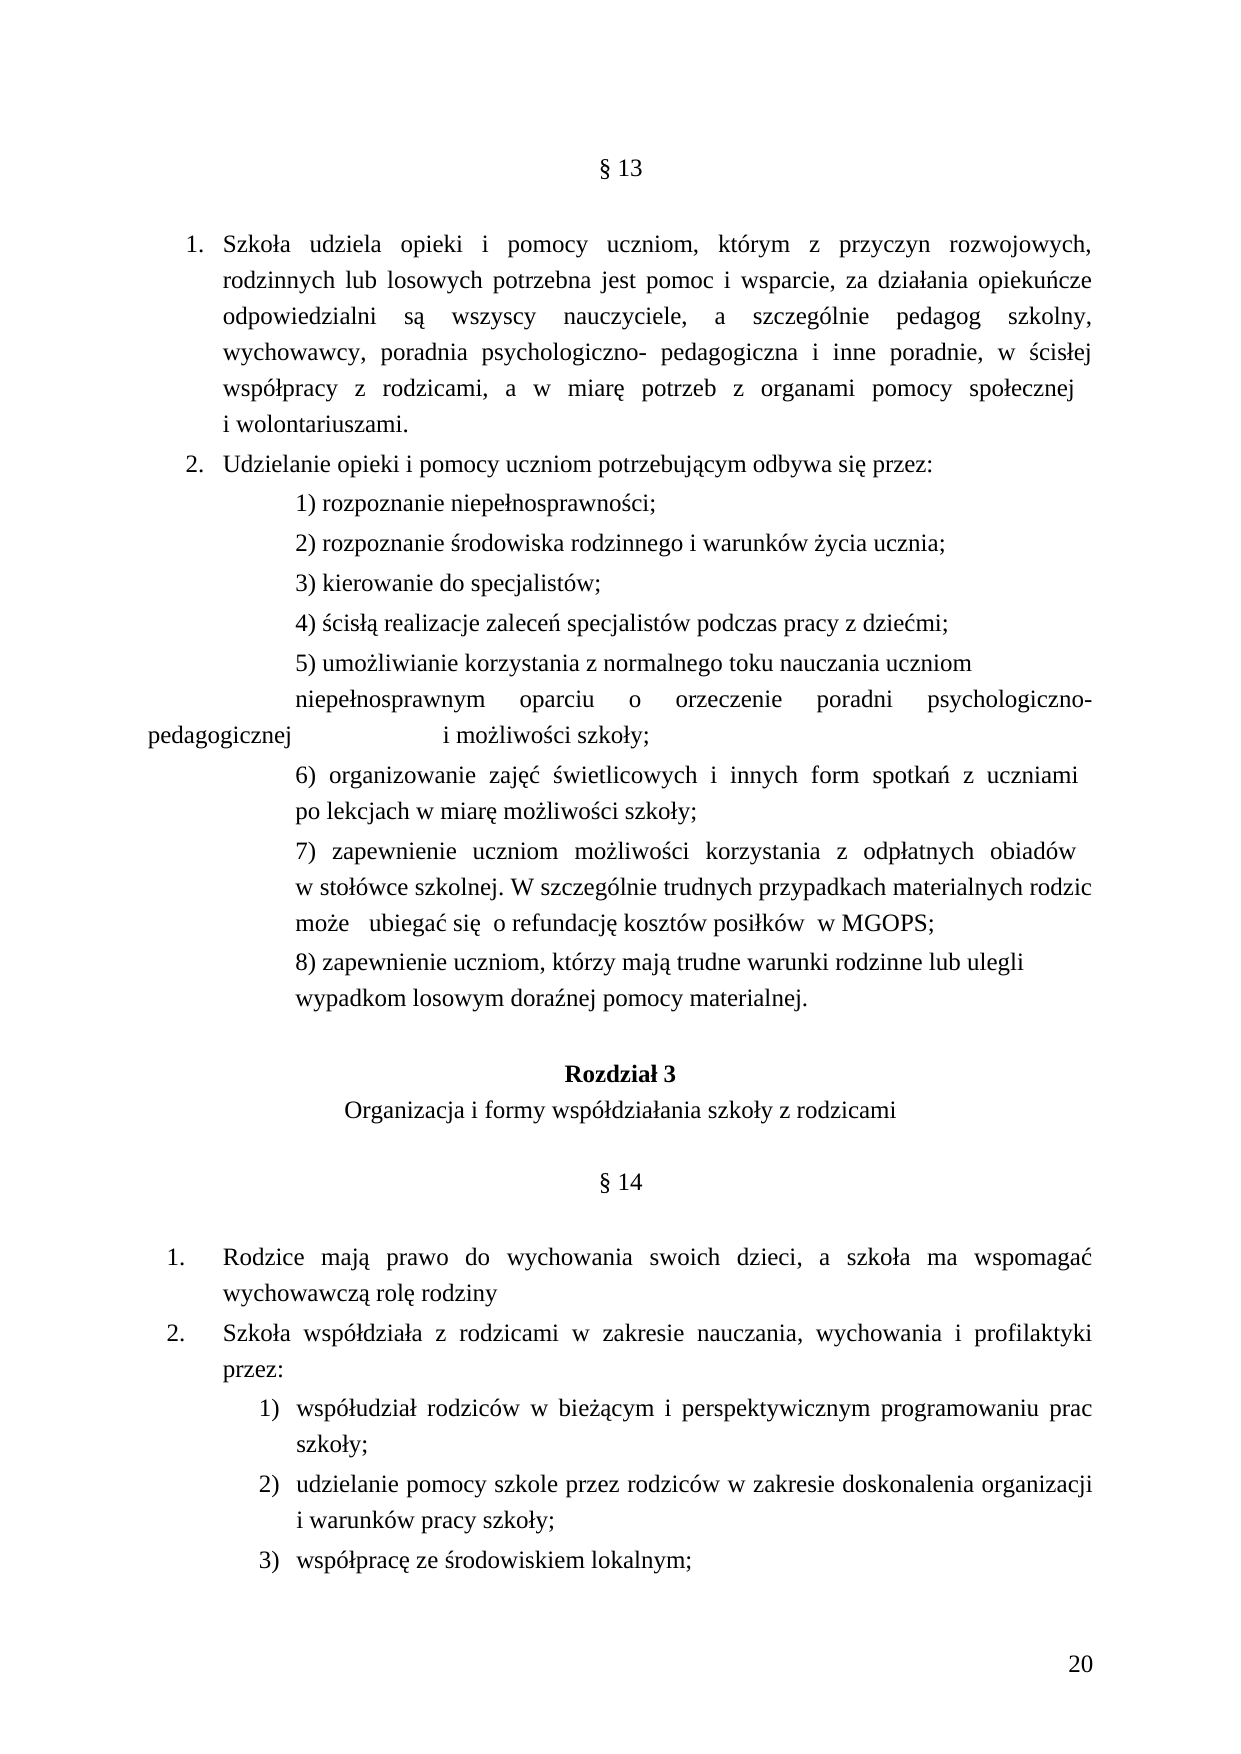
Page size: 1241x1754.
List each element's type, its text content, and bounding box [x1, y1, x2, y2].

list Udzielanie opieki i pomocy uczniom potrzebującym odbywa się przez: [185, 449, 1093, 477]
subtitle Rozdział 3 [148, 1059, 1093, 1088]
text 4) ścisłą realizacje zaleceń specjalistów podczas pracy z dziećmi; [148, 608, 1093, 637]
list współpracę ze środowiskiem lokalnym; [258, 1545, 1093, 1574]
list Szkoła współdziała z rodzicami w zakresie nauczania, wychowania i profilaktyki przez: [166, 1318, 1093, 1382]
list Rodzice mają prawo do wychowania swoich dzieci, a szkoła ma wspomagać wychowawczą rolę rodziny [166, 1242, 1093, 1307]
text Organizacja i formy współdziałania szkoły z rodzicami [185, 1095, 1056, 1124]
list udzielanie pomocy szkole przez rodziców w zakresie doskonalenia organizacji i warunków pracy szkoły; [258, 1469, 1093, 1534]
text 3) kierowanie do specjalistów; [148, 568, 1093, 597]
list współudział rodziców w bieżącym i perspektywicznym programowaniu prac szkoły; [258, 1393, 1093, 1458]
text 7) zapewnienie uczniom możliwości korzystania z odpłatnych obiadów w stołówce szkolnej. W szczególnie trudnych przypadkach materialnych rodzic może ubiegać się o refundację kosztów posiłków w MGOPS; [148, 836, 1093, 936]
list Szkoła udziela opieki i pomocy uczniom, którym z przyczyn rozwojowych, rodzinnych lub losowych potrzebna jest pomoc i wsparcie, za działania opiekuńcze odpowiedzialni są wszyscy nauczyciele, a szczególnie pedagog szkolny, wychowawcy, poradnia psychologiczno- pedagogiczna i inne poradnie, w ścisłej współpracy z rodzicami, a w miarę potrzeb z organami pomocy społecznej i wolontariuszami. [185, 229, 1093, 437]
subtitle § 14 [185, 1167, 1056, 1196]
text 6) organizowanie zajęć świetlicowych i innych form spotkań z uczniami po lekcjach w miarę możliwości szkoły; [148, 760, 1093, 824]
text 8) zapewnienie uczniom, którzy mają trudne warunki rodzinne lub ulegli wypadkom losowym doraźnej pomocy materialnej. [148, 947, 1093, 1012]
subtitle § 13 [185, 153, 1056, 182]
text 1) rozpoznanie niepełnosprawności; [148, 488, 1093, 517]
text 5) umożliwianie korzystania z normalnego toku nauczania uczniom niepełnosprawnym oparciu o orzeczenie poradni psychologiczno-pedagogicznej i możliwości szkoły; [148, 648, 1093, 749]
text 2) rozpoznanie środowiska rodzinnego i warunków życia ucznia; [148, 528, 1093, 557]
